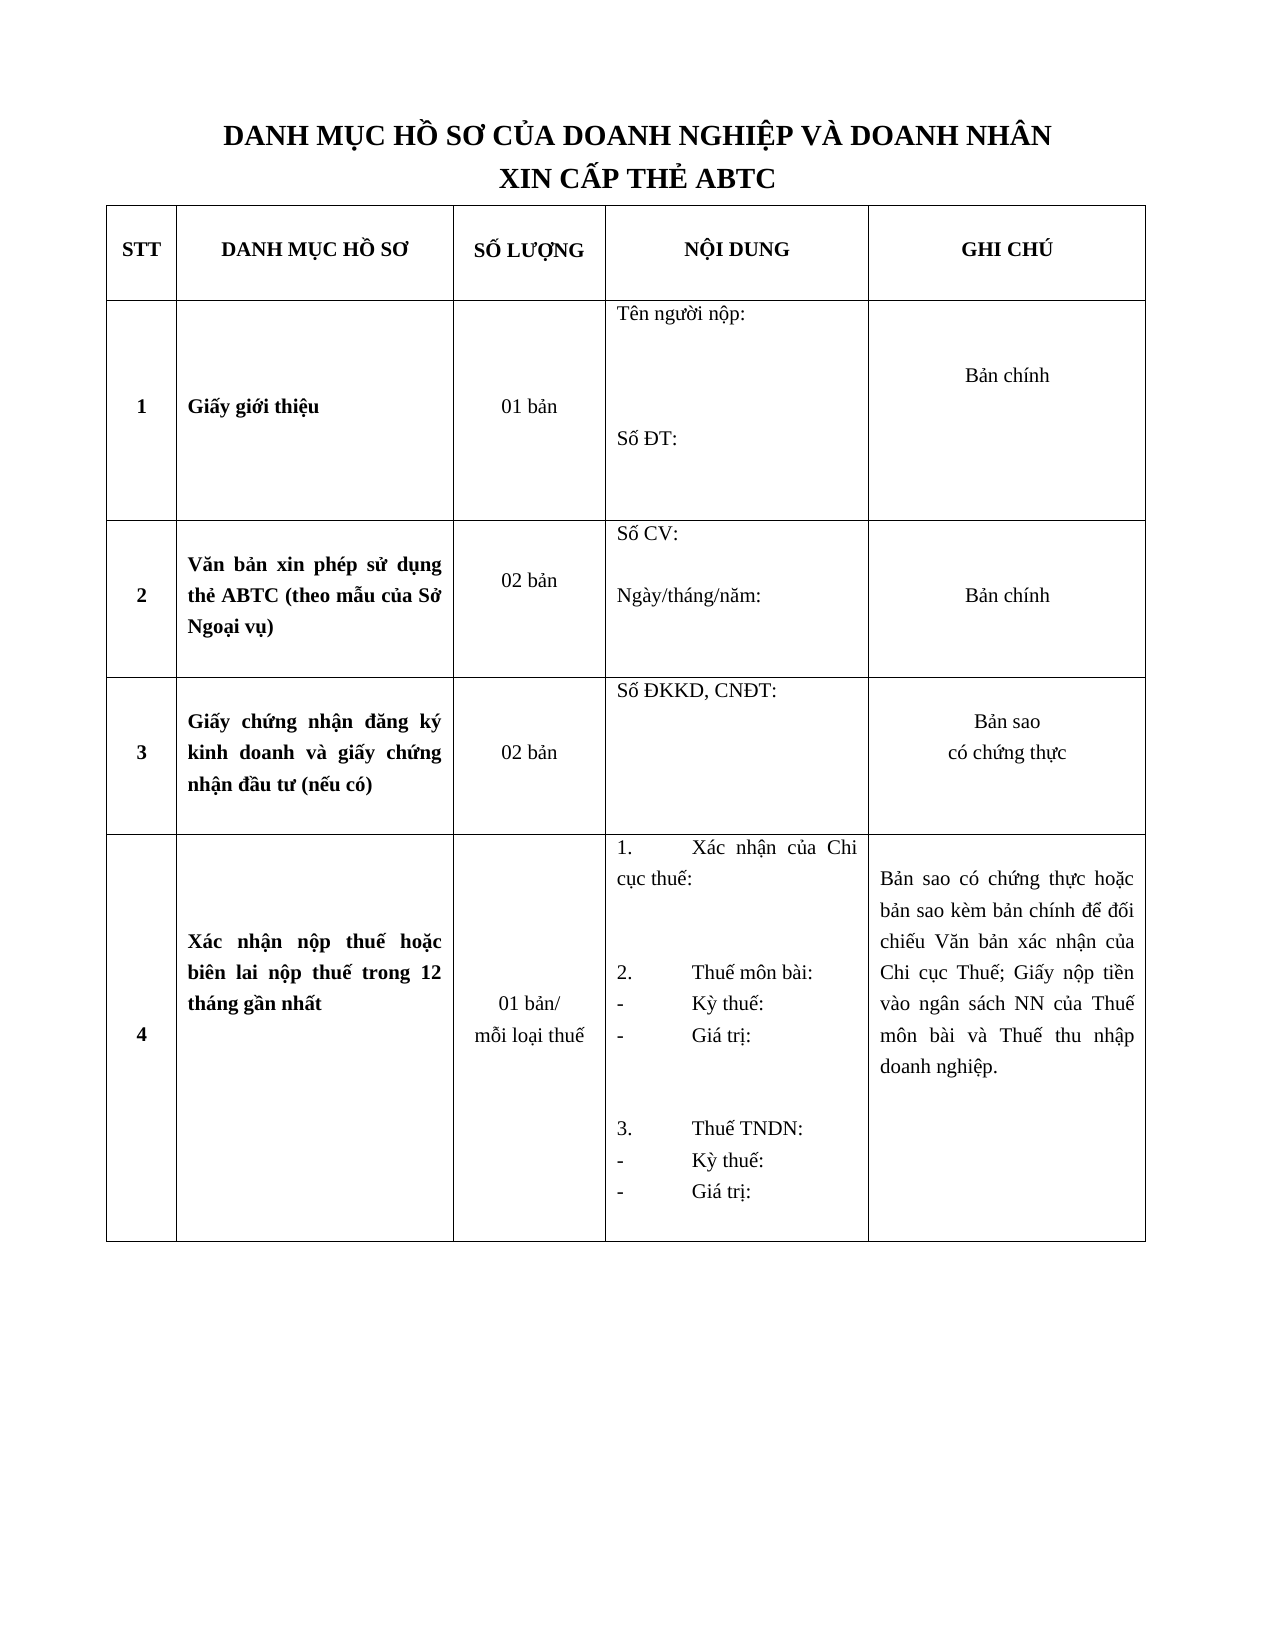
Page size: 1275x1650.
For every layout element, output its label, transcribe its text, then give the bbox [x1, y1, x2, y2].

table_cell 01 bản [454, 301, 605, 519]
table_cell Tên người nộp: Số ĐT: [606, 301, 868, 519]
table_cell 1 [107, 301, 176, 519]
table_cell Giấy giới thiệu [177, 301, 453, 519]
table_header SỐ LƯỢNG [454, 206, 605, 300]
text XIN CẤP THẺ ABTC [118, 162, 1157, 195]
table_cell Số CV: Ngày/tháng/năm: [606, 521, 868, 677]
table_cell 4 [107, 835, 176, 1241]
table_cell Bản sao có chứng thực hoặc bản sao kèm bản chính để đối chiếu Văn bản xác nhận của Chi cục Thuế; Giấy nộp tiền vào ngân sách NN của Thuế môn bài và Thuế thu nhập doanh nghiệp. [869, 835, 1145, 1241]
table_cell Bản sao có chứng thực [869, 678, 1145, 834]
table_cell Bản chính [869, 521, 1145, 677]
table_header NỘI DUNG [606, 206, 868, 300]
table_cell 02 bản [454, 521, 605, 677]
text DANH MỤC HỒ SƠ CỦA DOANH NGHIỆP VÀ DOANH NHÂN [118, 118, 1157, 152]
table_cell Bản chính [869, 301, 1145, 519]
table_cell Văn bản xin phép sử dụng thẻ ABTC (theo mẫu của Sở Ngoại vụ) [177, 521, 453, 677]
table_header GHI CHÚ [869, 206, 1145, 300]
table_cell 2 [107, 521, 176, 677]
table_cell Xác nhận của Chi cục thuế: Thuế môn bài: Kỳ thuế: Giá trị: Thuế TNDN: Kỳ thuế: Giá trị: [606, 835, 868, 1241]
table_cell Số ĐKKD, CNĐT: [606, 678, 868, 834]
table_cell 3 [107, 678, 176, 834]
table_cell 02 bản [454, 678, 605, 834]
table_cell Giấy chứng nhận đăng ký kinh doanh và giấy chứng nhận đầu tư (nếu có) [177, 678, 453, 834]
table_cell Xác nhận nộp thuế hoặc biên lai nộp thuế trong 12 tháng gần nhất [177, 835, 453, 1241]
table_header STT [107, 206, 176, 300]
table_header DANH MỤC HỒ SƠ [177, 206, 453, 300]
table_cell 01 bản/ mỗi loại thuế [454, 835, 605, 1241]
